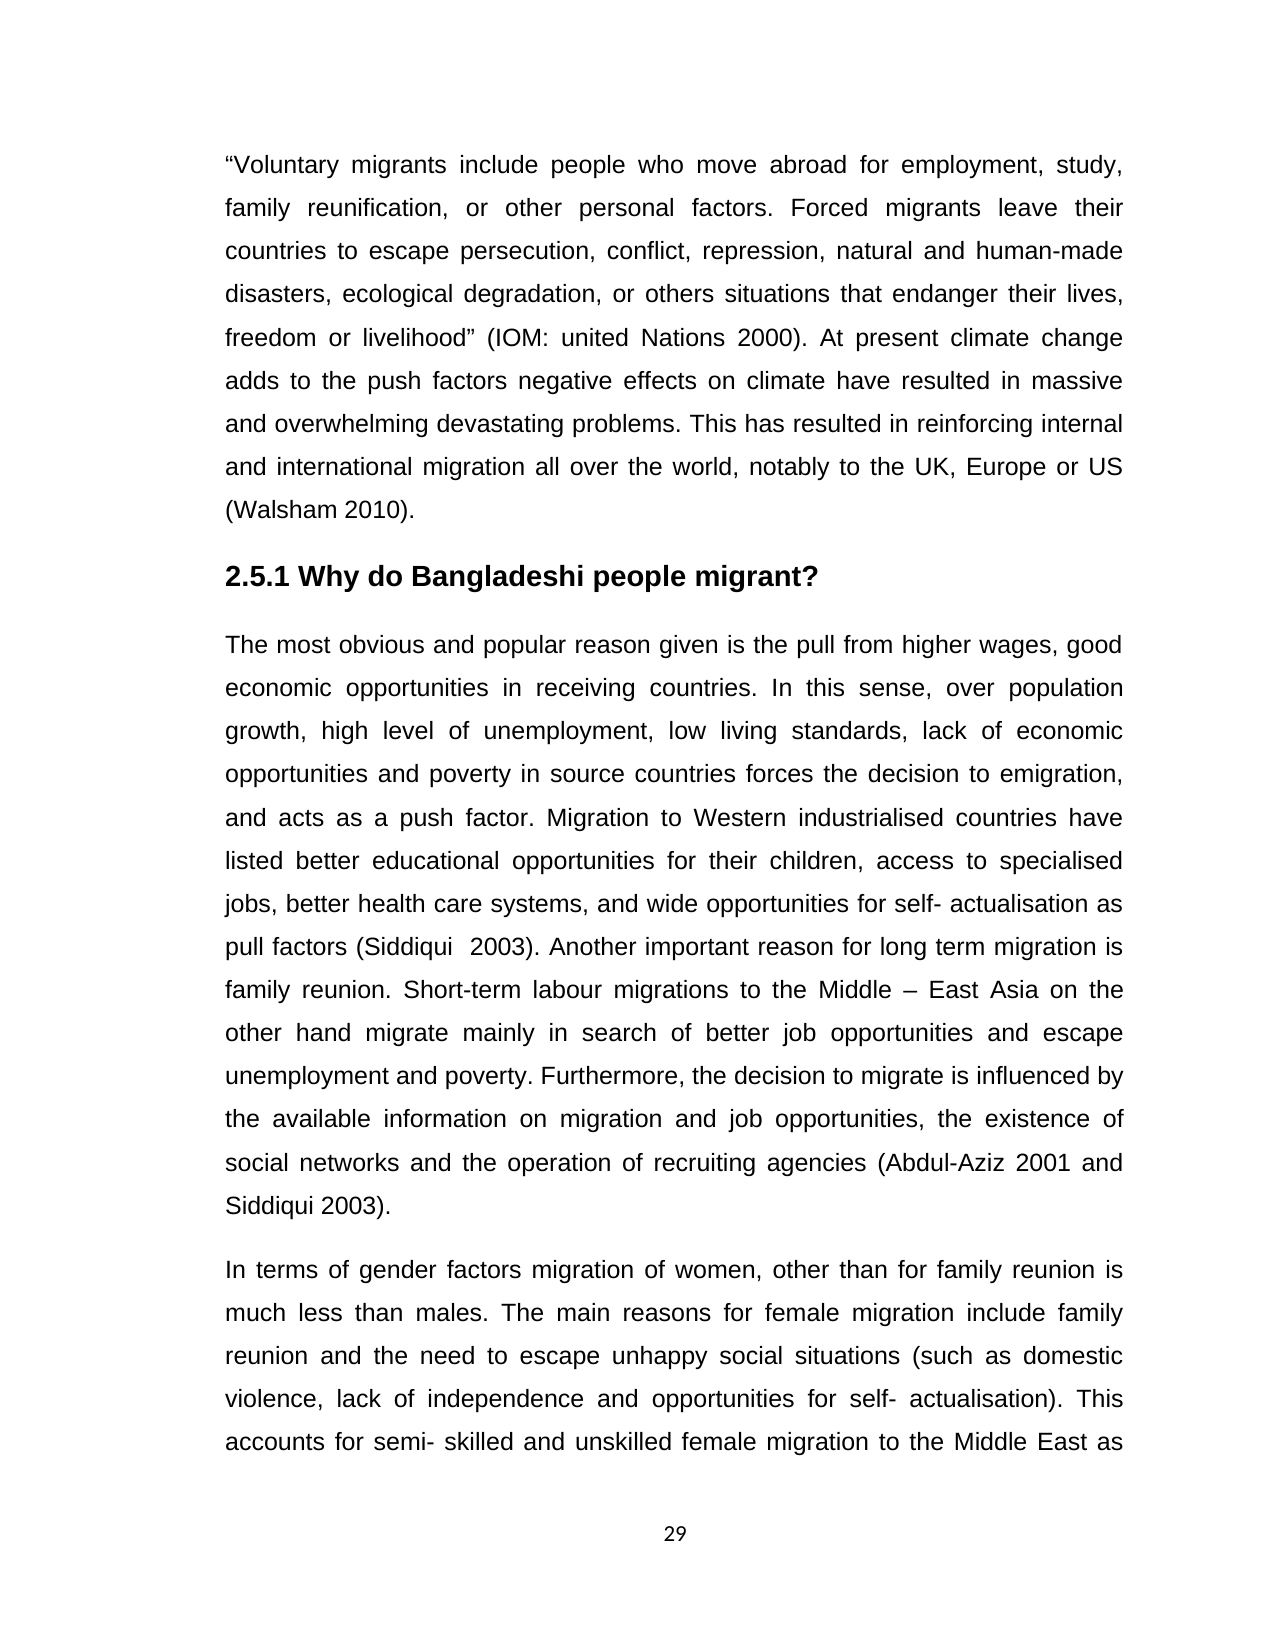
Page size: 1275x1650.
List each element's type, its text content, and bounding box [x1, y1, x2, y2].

text “Voluntary migrants include people who move abroad for employment, study, family reunification, or other personal factors. Forced migrants leave their countries to escape persecution, conflict, repression, natural and human-made disasters, ecological degradation, or others situations that endanger their lives, freedom or livelihood” (IOM: united Nations 2000). At present climate change adds to the push factors negative effects on climate have resulted in massive and overwhelming devastating problems. This has resulted in reinforcing internal and international migration all over the world, notably to the , or US (Walsham 2010). [225, 150, 1125, 524]
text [225, 1255, 1125, 1456]
text 2.5.1 Why do Bangladeshi people migrant? [225, 559, 1125, 592]
text The most obvious and popular reason given is the pull from higher wages, good economic opportunities in receiving countries. In this sense, over population growth, high level of unemployment, low living standards, lack of economic opportunities and poverty in source countries forces the decision to emigration, and acts as a push factor. Migration to Western industrialised countries have listed better educational opportunities for their children, access to specialised jobs, better health care systems, and wide opportunities for self- actualisation as pull factors (Siddiqui 2003). Another important reason for long term migration is family reunion. Short-term labour migrations to the Middle – on the other hand migrate mainly in search of better job opportunities and escape unemployment and poverty. Furthermore, the decision to migrate is influenced by the available information on migration and job opportunities, the existence of social networks and the operation of recruiting agencies (Abdul-Aziz 2001 and Siddiqui 2003). [225, 630, 1125, 1219]
